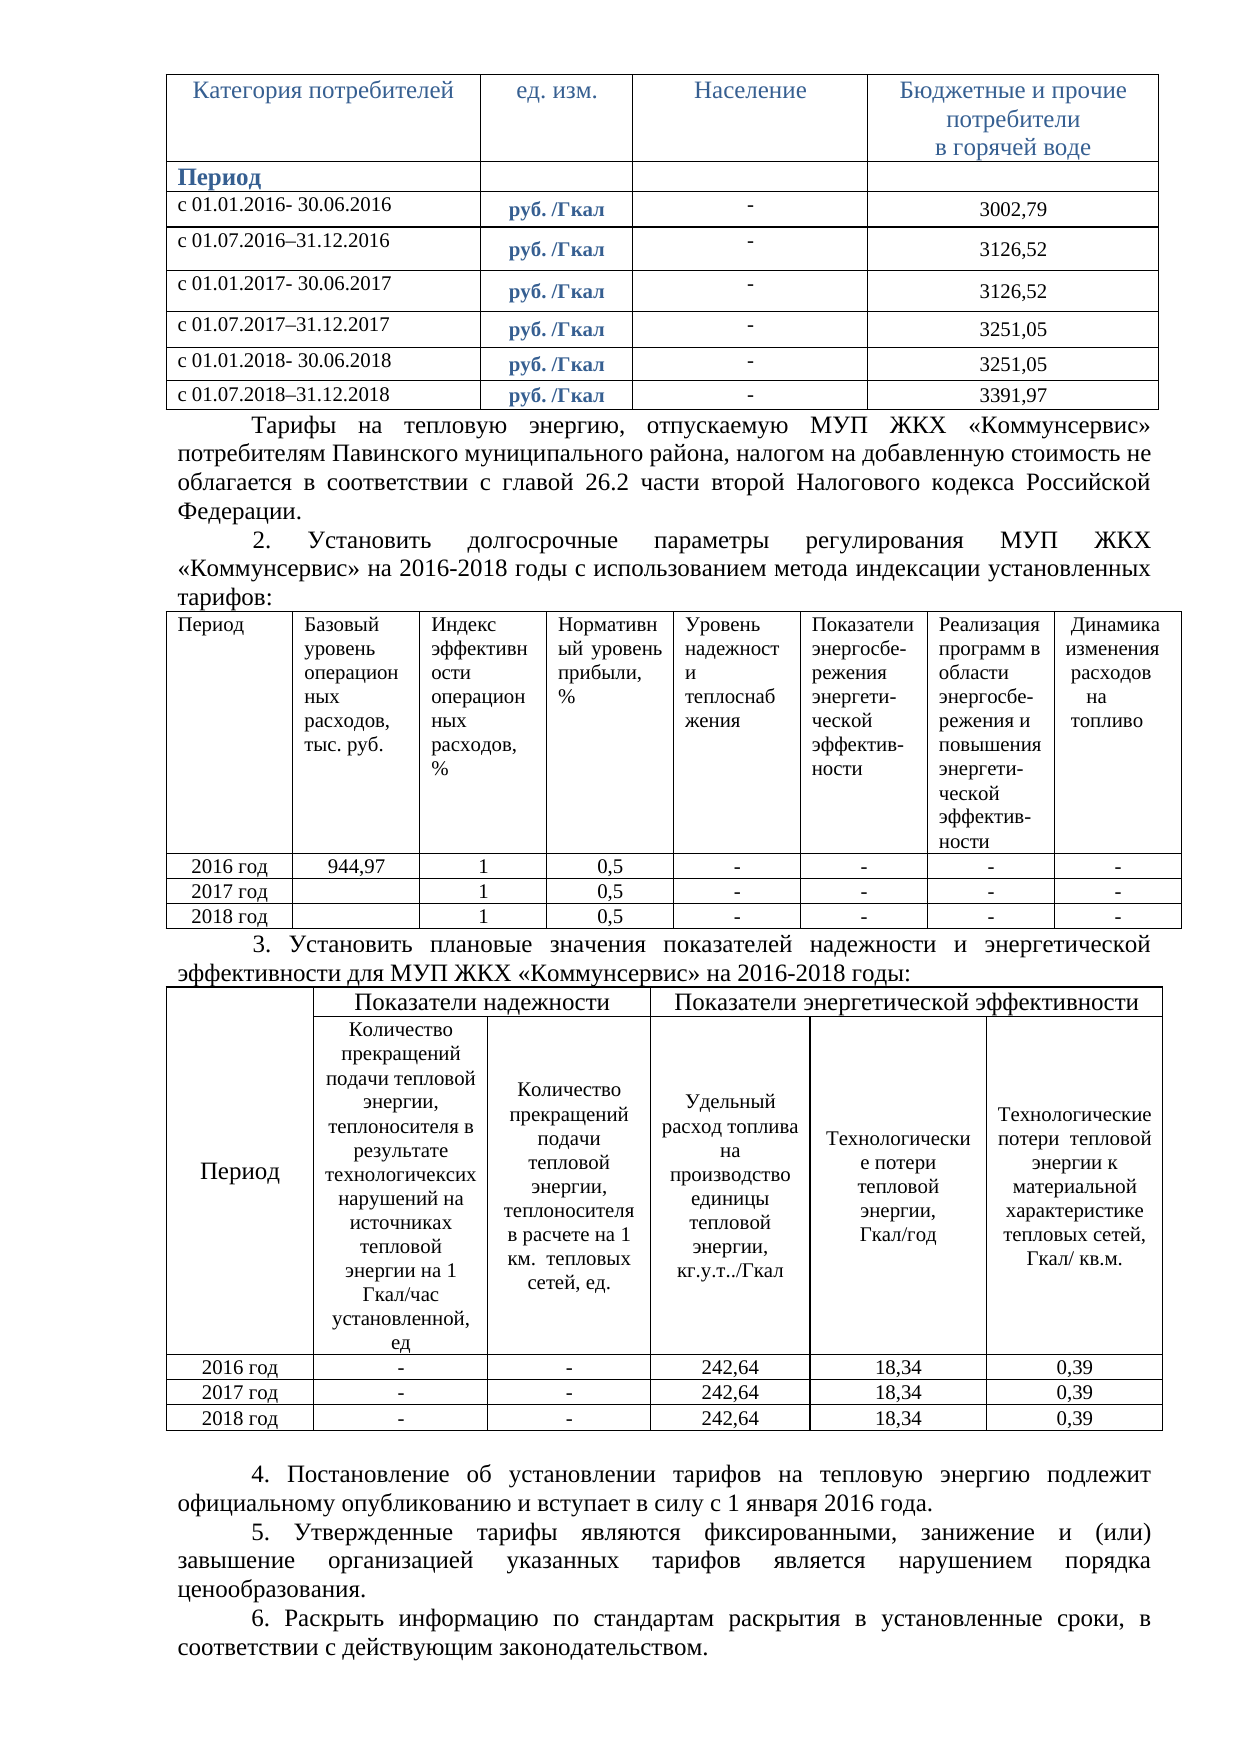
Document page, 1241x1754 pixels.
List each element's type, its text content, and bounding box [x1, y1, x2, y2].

table_cell руб. /Гкал [481, 348, 632, 380]
table_header Показатели энергетической эффективности [651, 988, 1162, 1016]
text 4. Постановление об установлении тарифов на тепловую энергию подлежит официальному опубликованию и вступает в силу с 1 января 2016 года. [177, 1459, 1152, 1517]
table_cell 1 [420, 854, 546, 878]
table_cell 0,39 [987, 1380, 1162, 1404]
table_cell 2018 год [167, 904, 292, 928]
table_cell с 01.07.2016–31.12.2016 [167, 228, 480, 270]
table_cell 242,64 [651, 1380, 809, 1404]
table_header Индекс эффективности операционных расходов, % [420, 612, 546, 853]
table_cell с 01.01.2018- 30.06.2018 [167, 348, 480, 380]
table_cell 18,34 [811, 1380, 986, 1404]
table_cell 18,34 [811, 1405, 986, 1429]
text 2. Установить долгосрочные параметры регулирования МУП ЖКХ «Коммунсервис» на 2016-2018 годы с использованием метода индексации установленных тарифов: [177, 525, 1152, 611]
table_cell 2016 год [167, 854, 292, 878]
table_cell 242,64 [651, 1405, 809, 1429]
table_cell - [1055, 904, 1181, 928]
table_header Уровень надежности теплоснабжения [674, 612, 800, 853]
table_cell - [674, 854, 800, 878]
table_header Динамика изменения расходов на топливо [1055, 612, 1181, 853]
table_cell 0,39 [987, 1405, 1162, 1429]
table_cell 0,5 [547, 879, 673, 903]
table_header Население [633, 75, 867, 161]
table_cell 3002,79 [868, 192, 1158, 226]
table_cell Технологические потери тепловой энергии к материальной характеристике тепловых сетей, Гкал/ кв.м. [987, 1017, 1162, 1354]
table_cell - [314, 1355, 487, 1379]
table_cell - [928, 904, 1054, 928]
table_cell руб. /Гкал [481, 192, 632, 226]
table_cell - [1055, 854, 1181, 878]
table_cell 3251,05 [868, 312, 1158, 347]
table_cell - [674, 879, 800, 903]
table_cell [633, 162, 867, 191]
table_cell Технологические потери тепловой энергии, Гкал/год [811, 1017, 986, 1354]
table_cell 3391,97 [868, 381, 1158, 409]
table_cell 2016 год [167, 1355, 313, 1379]
table_cell 944,97 [293, 854, 419, 878]
table_cell 2018 год [167, 1405, 313, 1429]
table_header Базовый уровень операционных расходов, тыс. руб. [293, 612, 419, 853]
table_header Реализация программ в области энергосбе- режения и повышения энергети- ческой эффектив- ности [928, 612, 1054, 853]
table_header Категория потребителей [167, 75, 480, 161]
text 5. Утвержденные тарифы являются фиксированными, занижение и (или) завышение организацией указанных тарифов является нарушением порядка ценообразования. [177, 1517, 1152, 1603]
table_cell Период [167, 162, 480, 191]
table_cell - [633, 228, 867, 270]
table_cell - [314, 1380, 487, 1404]
table_cell [293, 904, 419, 928]
table_cell 2017 год [167, 879, 292, 903]
table_header Показатели надежности [314, 988, 650, 1016]
table_cell - [801, 854, 927, 878]
table_header ед. изм. [481, 75, 632, 161]
text 3. Установить плановые значения показателей надежности и энергетической эффективности для МУП ЖКХ «Коммунсервис» на 2016-2018 годы: [177, 929, 1152, 986]
table_cell с 01.01.2017- 30.06.2017 [167, 271, 480, 311]
table_cell - [674, 904, 800, 928]
table_header Показатели энергосбе- режения энергети- ческой эффектив- ности [801, 612, 927, 853]
table_header Бюджетные и прочие потребители в горячей воде [868, 75, 1158, 161]
table_cell 1 [420, 879, 546, 903]
table_cell [293, 879, 419, 903]
table_header Период [167, 988, 313, 1354]
table_cell - [488, 1355, 650, 1379]
table_cell 3126,52 [868, 271, 1158, 311]
table_cell - [633, 192, 867, 226]
text Тарифы на тепловую энергию, отпускаемую МУП ЖКХ «Коммунсервис» потребителям Павинского муниципального района, налогом на добавленную стоимость не облагается в соответствии с главой 26.2 части второй Налогового кодекса Российской Федерации. [177, 410, 1152, 525]
table_cell Количество прекращений подачи тепловой энергии, теплоносителя в расчете на 1 км. тепловых сетей, ед. [488, 1017, 650, 1354]
table_cell - [488, 1405, 650, 1429]
table_cell 3251,05 [868, 348, 1158, 380]
table_cell - [633, 348, 867, 380]
table_cell 0,5 [547, 854, 673, 878]
table_cell руб. /Гкал [481, 381, 632, 409]
table_cell - [314, 1405, 487, 1429]
table_cell с 01.07.2017–31.12.2017 [167, 312, 480, 347]
table_cell - [633, 381, 867, 409]
table_cell - [633, 271, 867, 311]
table_header Период [167, 612, 292, 853]
table_cell 18,34 [811, 1355, 986, 1379]
table_cell - [801, 904, 927, 928]
table_cell 3126,52 [868, 228, 1158, 270]
table_cell Количество прекращений подачи тепловой энергии, теплоносителя в результате технологичексих нарушений на источниках тепловой энергии на 1 Гкал/час установленной, ед [314, 1017, 487, 1354]
table_cell Удельный расход топлива на производство единицы тепловой энергии, кг.у.т../Гкал [651, 1017, 809, 1354]
text 6. Раскрыть информацию по стандартам раскрытия в установленные сроки, в соответствии с действующим законодательством. [177, 1603, 1152, 1661]
table_cell руб. /Гкал [481, 271, 632, 311]
table_cell 0,39 [987, 1355, 1162, 1379]
table_cell - [633, 312, 867, 347]
table_cell [868, 162, 1158, 191]
table_cell - [801, 879, 927, 903]
table_cell с 01.01.2016- 30.06.2016 [167, 192, 480, 226]
table_cell с 01.07.2018–31.12.2018 [167, 381, 480, 409]
table_cell - [1055, 879, 1181, 903]
table_cell 0,5 [547, 904, 673, 928]
table_header Нормативный уровень прибыли, % [547, 612, 673, 853]
table_cell 2017 год [167, 1380, 313, 1404]
table_cell [481, 162, 632, 191]
table_cell - [488, 1380, 650, 1404]
table_cell - [928, 879, 1054, 903]
table_cell - [928, 854, 1054, 878]
table_cell 242,64 [651, 1355, 809, 1379]
table_cell 1 [420, 904, 546, 928]
table_cell руб. /Гкал [481, 312, 632, 347]
table_cell руб. /Гкал [481, 228, 632, 270]
